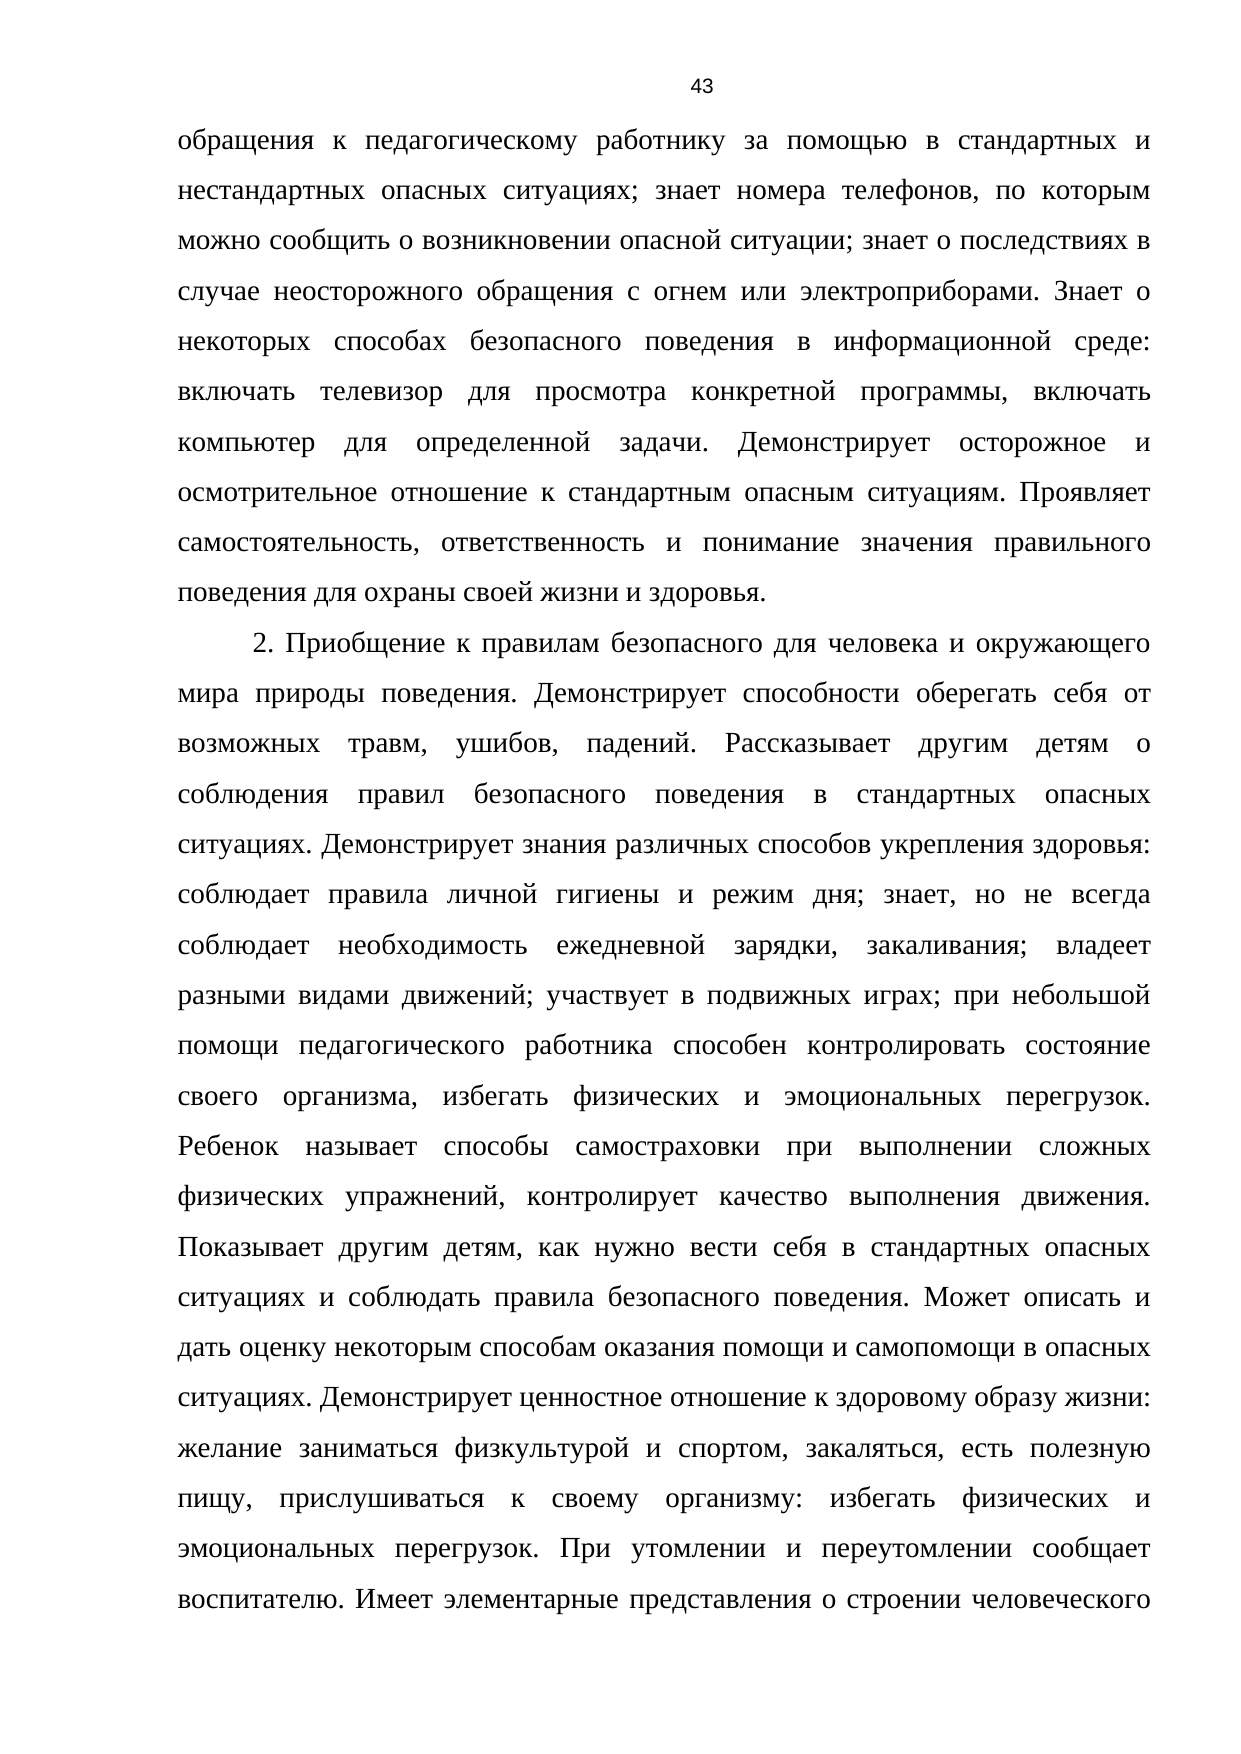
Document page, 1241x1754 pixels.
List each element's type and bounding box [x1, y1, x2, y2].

text [177, 122, 1152, 608]
text [177, 625, 1152, 1614]
